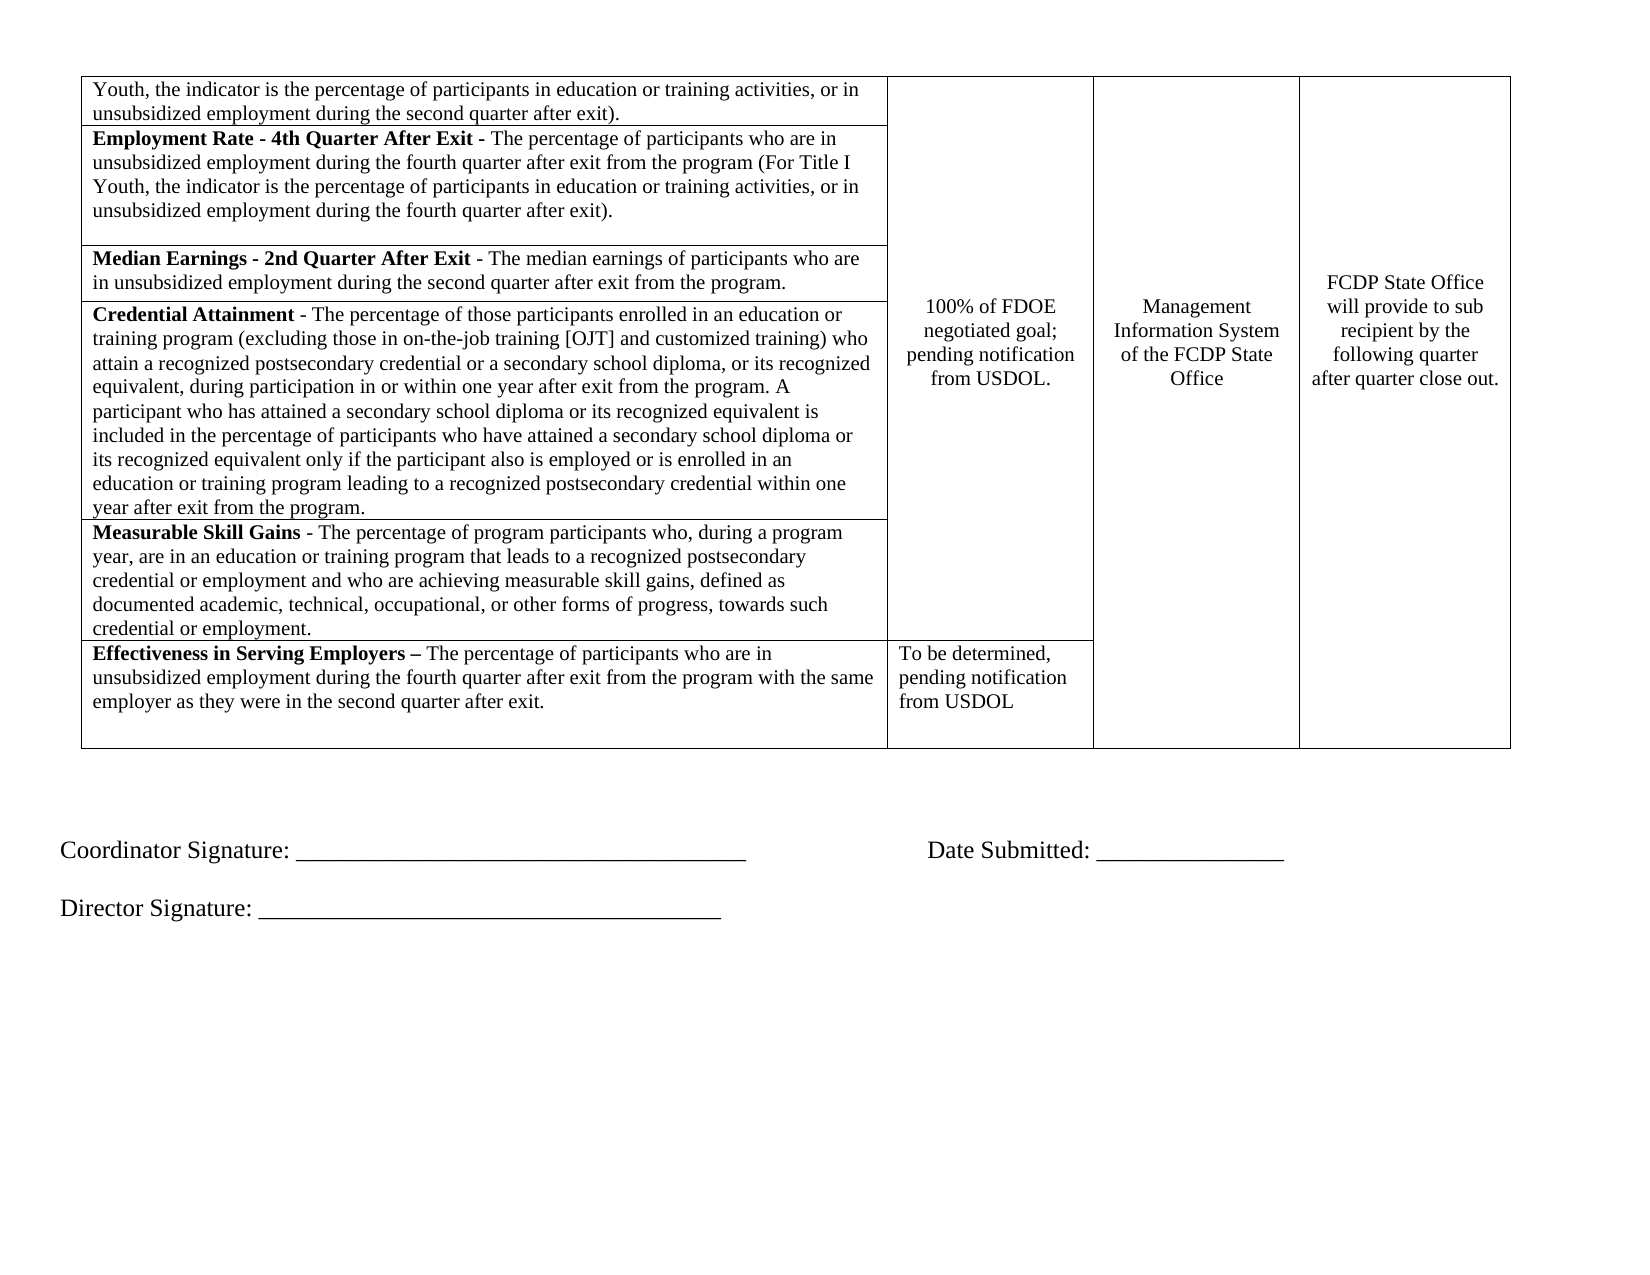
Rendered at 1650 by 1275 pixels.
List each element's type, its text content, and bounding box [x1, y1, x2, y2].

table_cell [82, 77, 887, 125]
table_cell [1300, 77, 1510, 748]
table_cell Employment Rate - 4th Quarter After Exit - The percentage of participants who are in unsubsidized employment during the fourth quarter after exit from the program (For Title I Youth, the indicator is the percentage of participants in education or training activities, or in unsubsidized employment during the fourth quarter after exit). [82, 126, 887, 245]
table_cell Credential Attainment - The percentage of those participants enrolled in an education or training program (excluding those in on-the-job training [OJT] and customized training) who attain a recognized postsecondary credential or a secondary school diploma, or its recognized equivalent, during participation in or within one year after exit from the program. A participant who has attained a secondary school diploma or its recognized equivalent is included in the percentage of participants who have attained a secondary school diploma or its recognized equivalent only if the participant also is employed or is enrolled in an education or training program leading to a recognized postsecondary credential within one year after exit from the program. [82, 302, 887, 519]
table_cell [1094, 77, 1299, 748]
table_cell To be determined, pending notification from USDOL [888, 641, 1093, 748]
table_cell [888, 77, 1093, 640]
table_cell Measurable Skill Gains - The percentage of program participants who, during a program year, are in an education or training program that leads to a recognized postsecondary credential or employment and who are achieving measurable skill gains, defined as documented academic, technical, occupational, or other forms of progress, towards such credential or employment. [82, 520, 887, 640]
text Director Signature: _____________________________________ [60, 893, 1593, 922]
table_cell Effectiveness in Serving Employers – The percentage of participants who are in unsubsidized employment during the fourth quarter after exit from the program with the same employer as they were in the second quarter after exit. [82, 641, 887, 748]
table_cell Median Earnings - 2nd Quarter After Exit - The median earnings of participants who are in unsubsidized employment during the second quarter after exit from the program. [82, 246, 887, 301]
text Coordinator Signature: ____________________________________ Date Submitted: _______________ [60, 835, 1593, 864]
